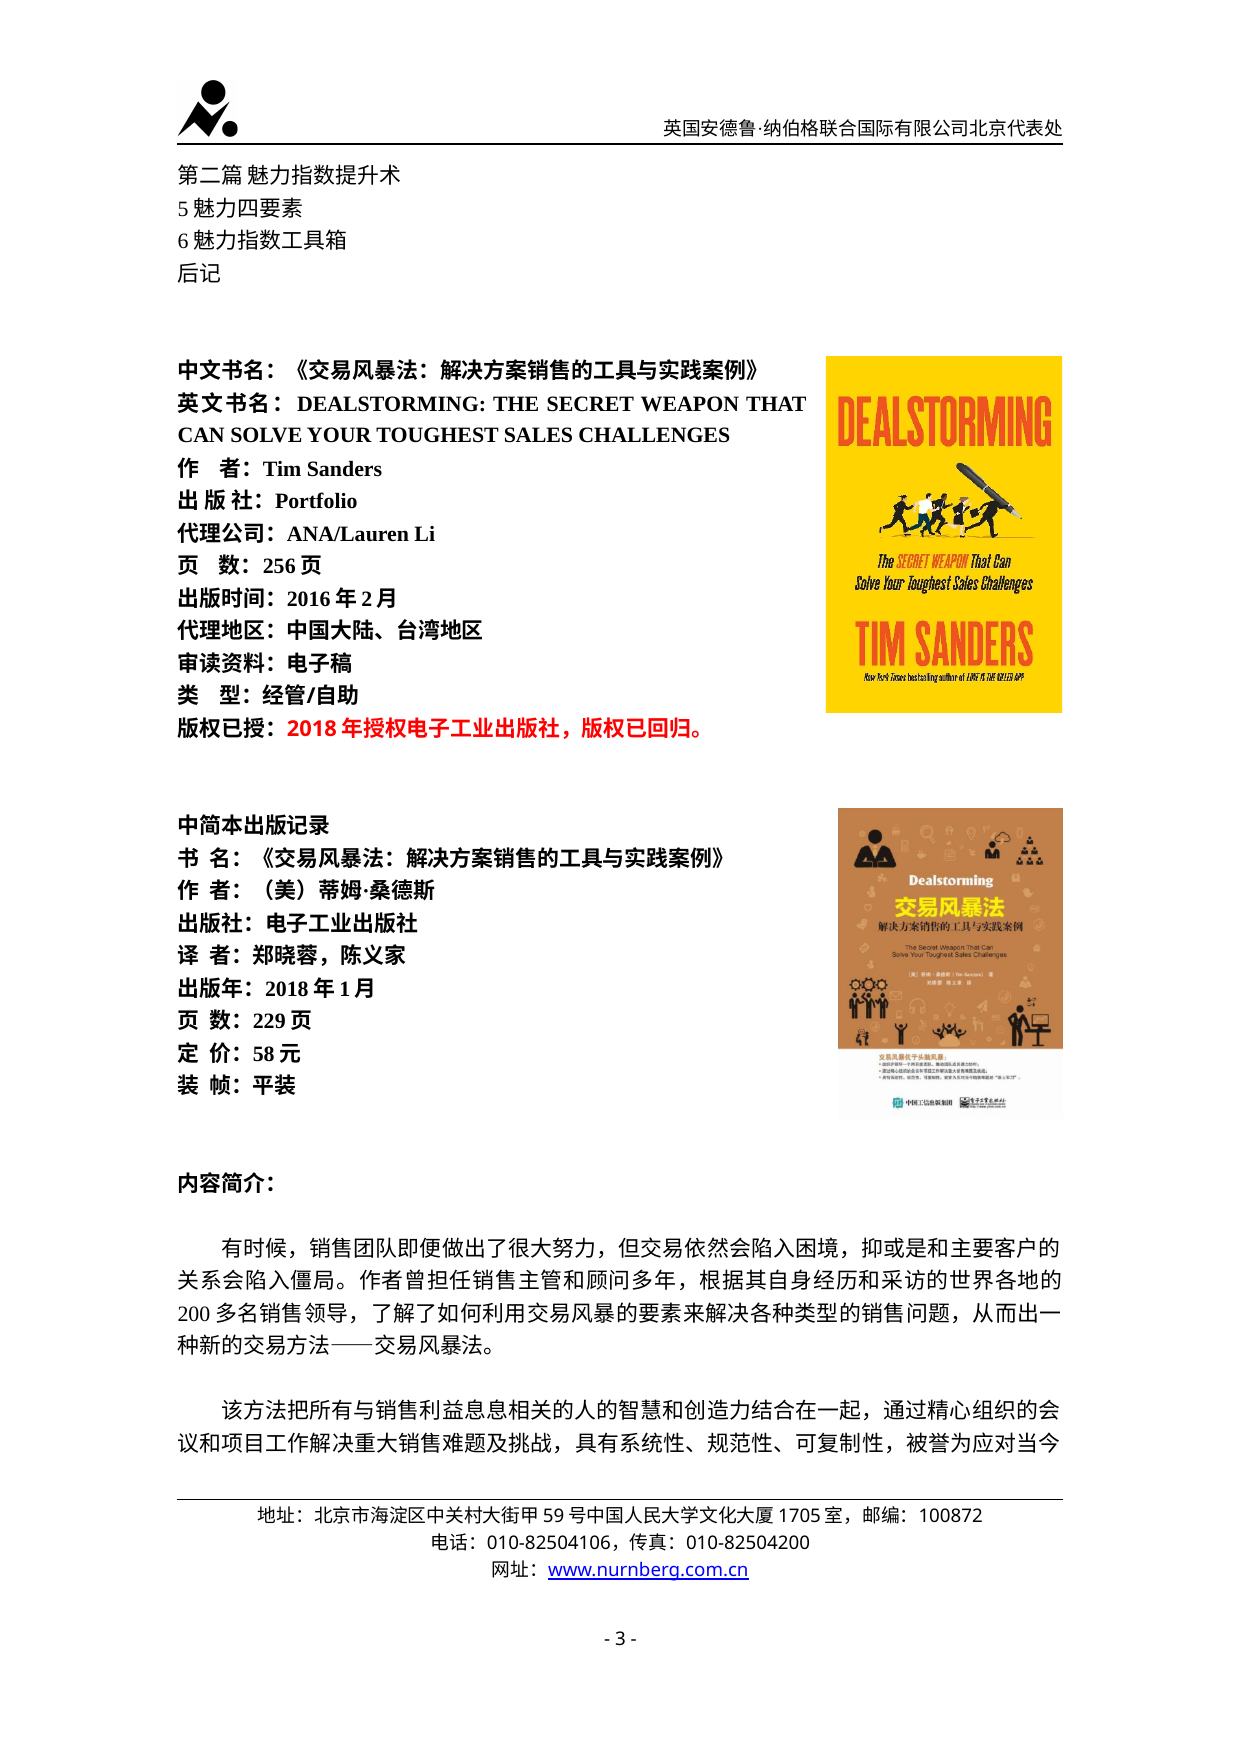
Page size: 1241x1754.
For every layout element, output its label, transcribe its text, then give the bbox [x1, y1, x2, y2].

text 6 魅力指数工具箱 [177, 223, 1063, 255]
text 页 数：256页 [177, 548, 825, 580]
text 译 者：郑晓蓉，陈义家 [177, 938, 838, 970]
text 定 价：58元 [177, 1035, 838, 1068]
text 出版年：2018年1月 [177, 970, 838, 1003]
text 中文书名：《交易风暴法：解决方案销售的工具与实践案例》 [177, 353, 1063, 385]
text 第二篇 魅力指数提升术 [177, 158, 1063, 190]
text 页 数：229页 [177, 1003, 838, 1035]
text 书 名：《交易风暴法：解决方案销售的工具与实践案例》 [177, 840, 838, 873]
picture [825, 356, 1063, 713]
text 内容简介： [177, 1165, 1063, 1198]
text 代理地区：中国大陆、台湾地区 [177, 613, 825, 645]
text 代理公司：ANA/Lauren Li [177, 515, 825, 548]
text 作 者：Tim Sanders [177, 450, 825, 483]
picture [177, 80, 238, 137]
text 出 版 社：Portfolio [177, 483, 825, 515]
picture [838, 808, 1063, 1119]
text 作 者：（美）蒂姆·桑德斯 [177, 873, 838, 905]
text 5 魅力四要素 [177, 190, 1063, 223]
text 装 帧：平装 [177, 1068, 838, 1100]
text 类 型：经管/自助 [177, 678, 825, 710]
text 有时候，销售团队即便做出了很大努力，但交易依然会陷入困境，抑或是和主要客户的关系会陷入僵局。作者曾担任销售主管和顾问多年，根据其自身经历和采访的世界各地的200多名销售领导，了解了如何利用交易风暴的要素来解决各种类型的销售问题，从而出一种新的交易方法――交易风暴法。 [177, 1230, 1063, 1360]
text 出版社：电子工业出版社 [177, 905, 838, 938]
text 英文书名：DEALSTORMING: THE SECRET WEAPON THAT CAN SOLVE YOUR TOUGHEST SALES CHALLENGES [177, 385, 825, 450]
text 后记 [177, 255, 1063, 288]
text 版权已授：2018年授权电子工业出版社，版权已回归。 [177, 710, 1063, 743]
text 审读资料：电子稿 [177, 645, 825, 678]
text 出版时间：2016年2月 [177, 580, 825, 613]
text 中简本出版记录 [177, 808, 838, 840]
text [177, 1393, 1063, 1458]
